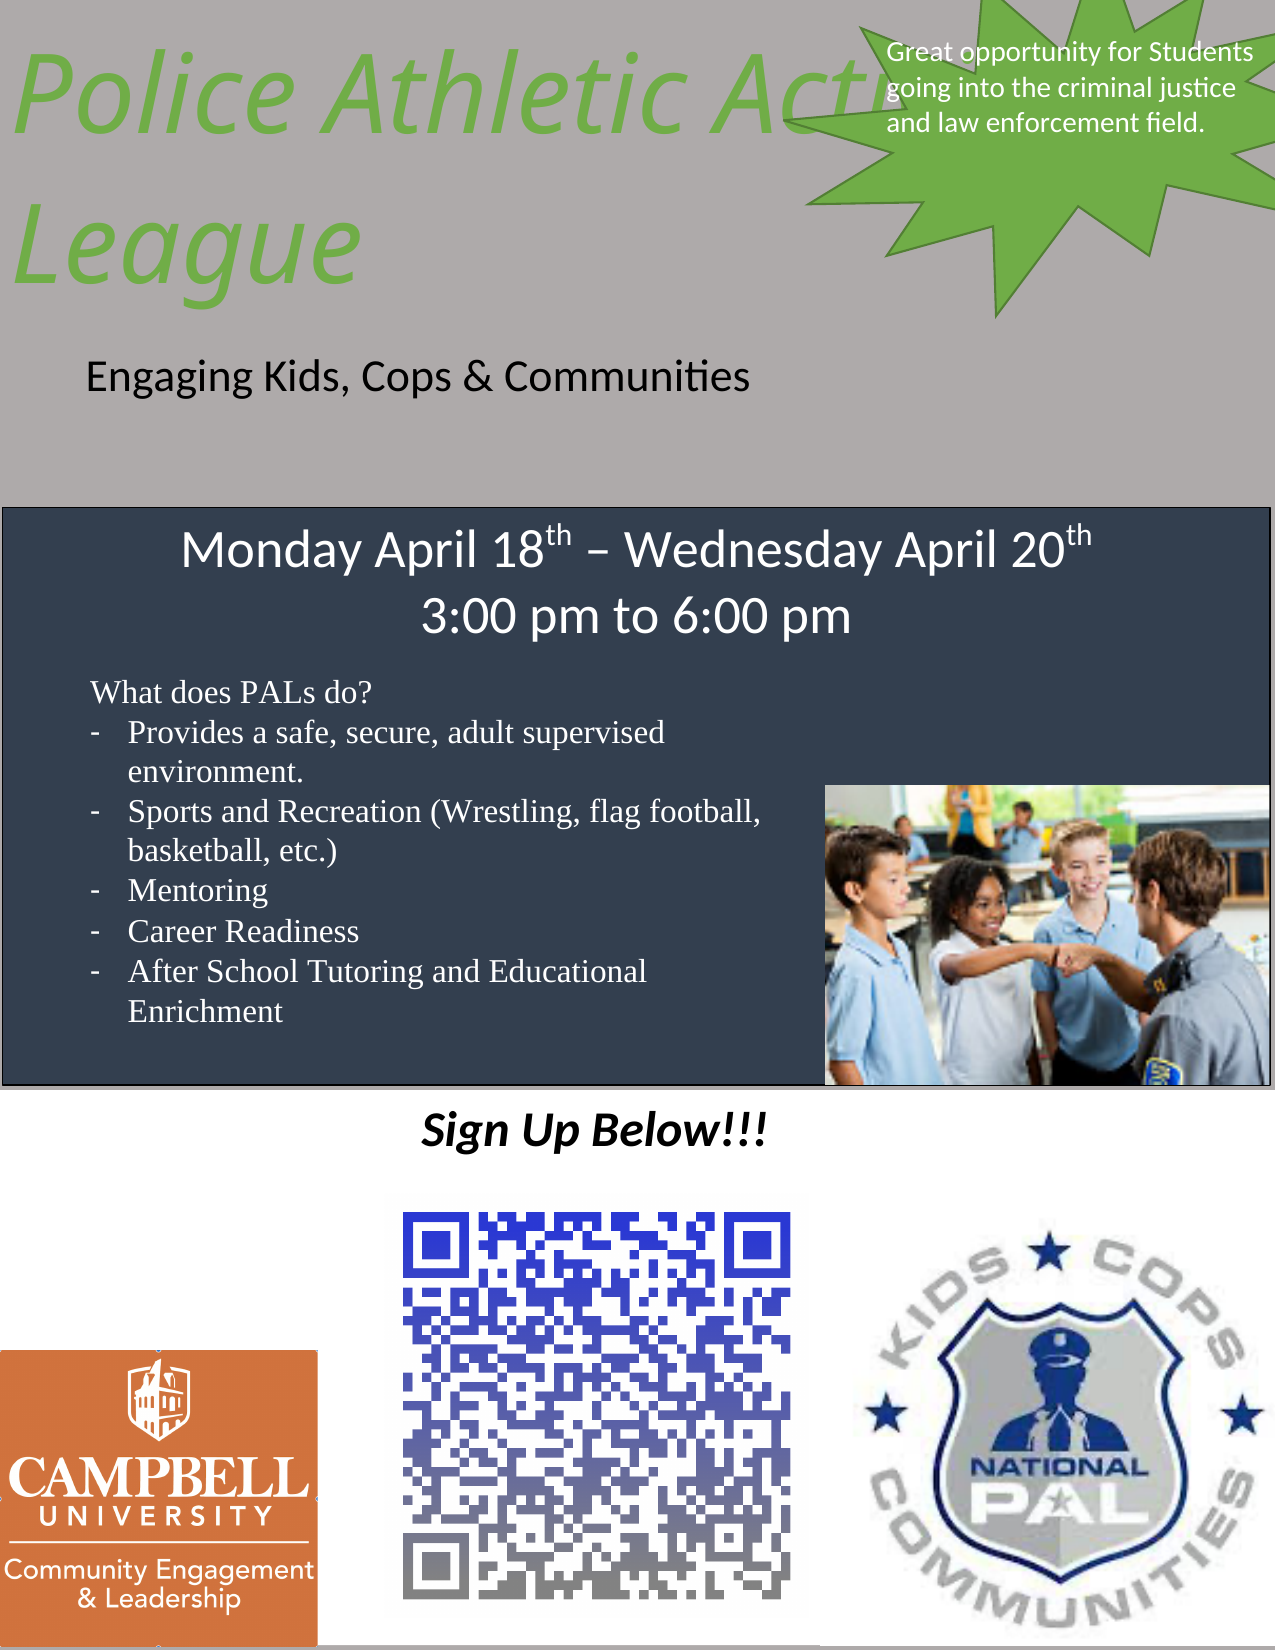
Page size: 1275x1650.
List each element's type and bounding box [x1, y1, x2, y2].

picture [820, 1202, 1275, 1646]
picture [825, 785, 1270, 1085]
picture [384, 1193, 809, 1618]
picture [0, 1350, 318, 1647]
